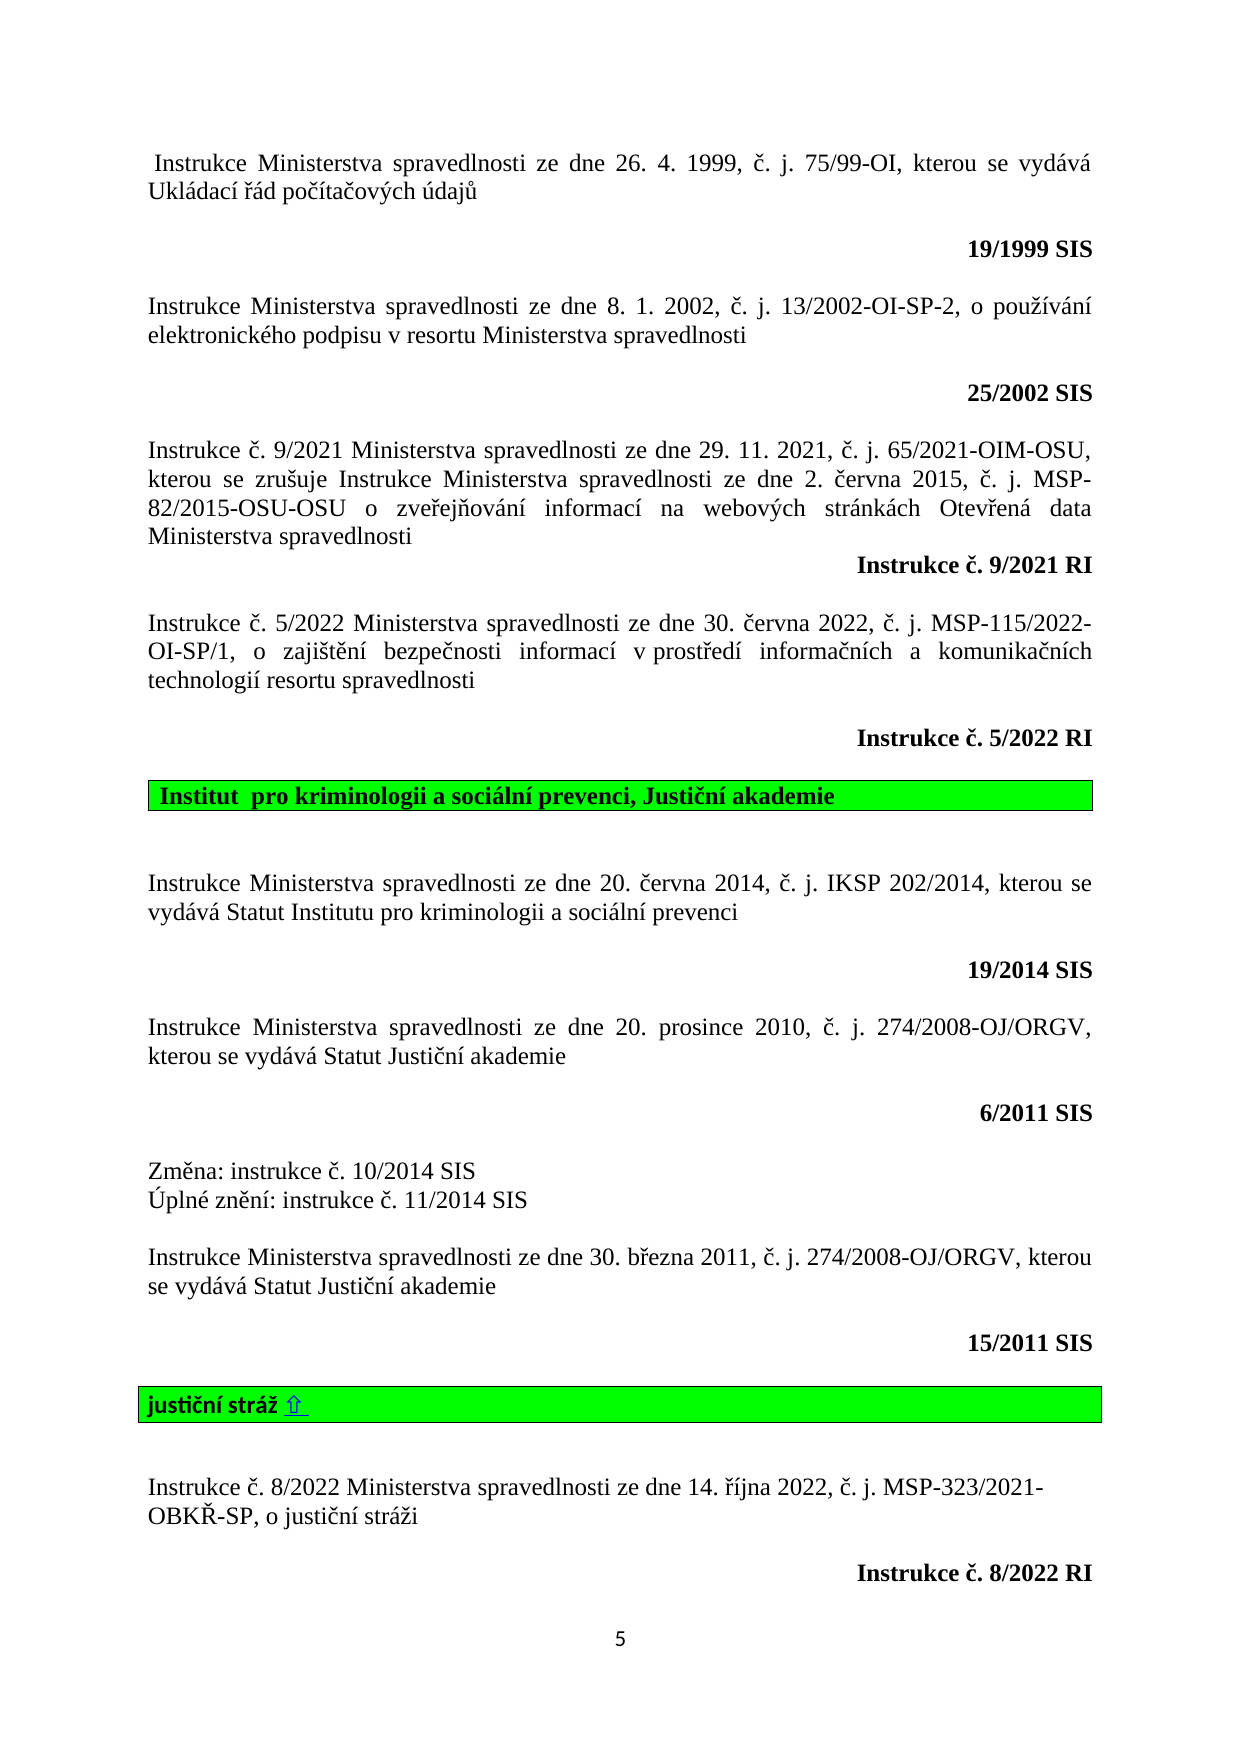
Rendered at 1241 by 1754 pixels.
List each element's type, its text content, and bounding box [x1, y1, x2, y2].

text 15/2011 SIS [148, 1328, 1093, 1357]
text 19/1999 SIS [148, 234, 1093, 263]
text justiční stráž [139, 1387, 1101, 1422]
text Instrukce č. 9/2021 Ministerstva spravedlnosti ze dne 29. 11. 2021, č. j. 65/2021-OIM-OSU, kterou se zrušuje Instrukce Ministerstva spravedlnosti ze dne 2. června 2015, č. j. MSP-82/2015-OSU-OSU o zveřejňování informací na webových stránkách Otevřená data Ministerstva spravedlnosti [148, 435, 1093, 550]
text 19/2014 SIS [148, 955, 1093, 983]
text Změna: instrukce č. 10/2014 SIS [148, 1156, 1093, 1185]
text Instrukce Ministerstva spravedlnosti ze dne 20. prosince 2010, č. j. 274/2008-OJ/ORGV, kterou se vydává Statut Justiční akademie [148, 1012, 1093, 1070]
text 25/2002 SIS [148, 378, 1093, 406]
text Úplné znění: instrukce č. 11/2014 SIS [148, 1185, 1093, 1213]
text 6/2011 SIS [148, 1098, 1093, 1127]
text Instrukce č. 9/2021 RI [148, 550, 1093, 579]
text Instrukce Ministerstva spravedlnosti ze dne 8. 1. 2002, č. j. 13/2002-OI-SP-2, o používání elektronického podpisu v resortu Ministerstva spravedlnosti [148, 291, 1093, 349]
text Instrukce Ministerstva spravedlnosti ze dne 30. března 2011, č. j. 274/2008-OJ/ORGV, kterou se vydává Statut Justiční akademie [148, 1242, 1093, 1300]
text Instrukce č. 5/2022 RI [148, 723, 1093, 751]
text Instrukce Ministerstva spravedlnosti ze dne 20. června 2014, č. j. IKSP 202/2014, kterou se vydává Statut Institutu pro kriminologii a sociální prevenci [148, 868, 1093, 926]
text Instrukce č. 5/2022 Ministerstva spravedlnosti ze dne 30. června 2022, č. j. MSP-115/2022-OI-SP/1, o zajištění bezpečnosti informací v prostředí informačních a komunikačních technologií resortu spravedlnosti [148, 608, 1093, 694]
table_header Institut pro kriminologii a sociální prevenci, Justiční akademie [149, 781, 1092, 810]
text Instrukce č. 8/2022 RI [148, 1558, 1093, 1587]
text Instrukce č. 8/2022 Ministerstva spravedlnosti ze dne 14. října 2022, č. j. MSP-323/2021-OBKŘ-SP, o justiční stráži [148, 1472, 1093, 1530]
text Instrukce Ministerstva spravedlnosti ze dne 26. 4. 1999, č. j. 75/99-OI, kterou se vydává Ukládací řád počítačových údajů [148, 148, 1093, 205]
